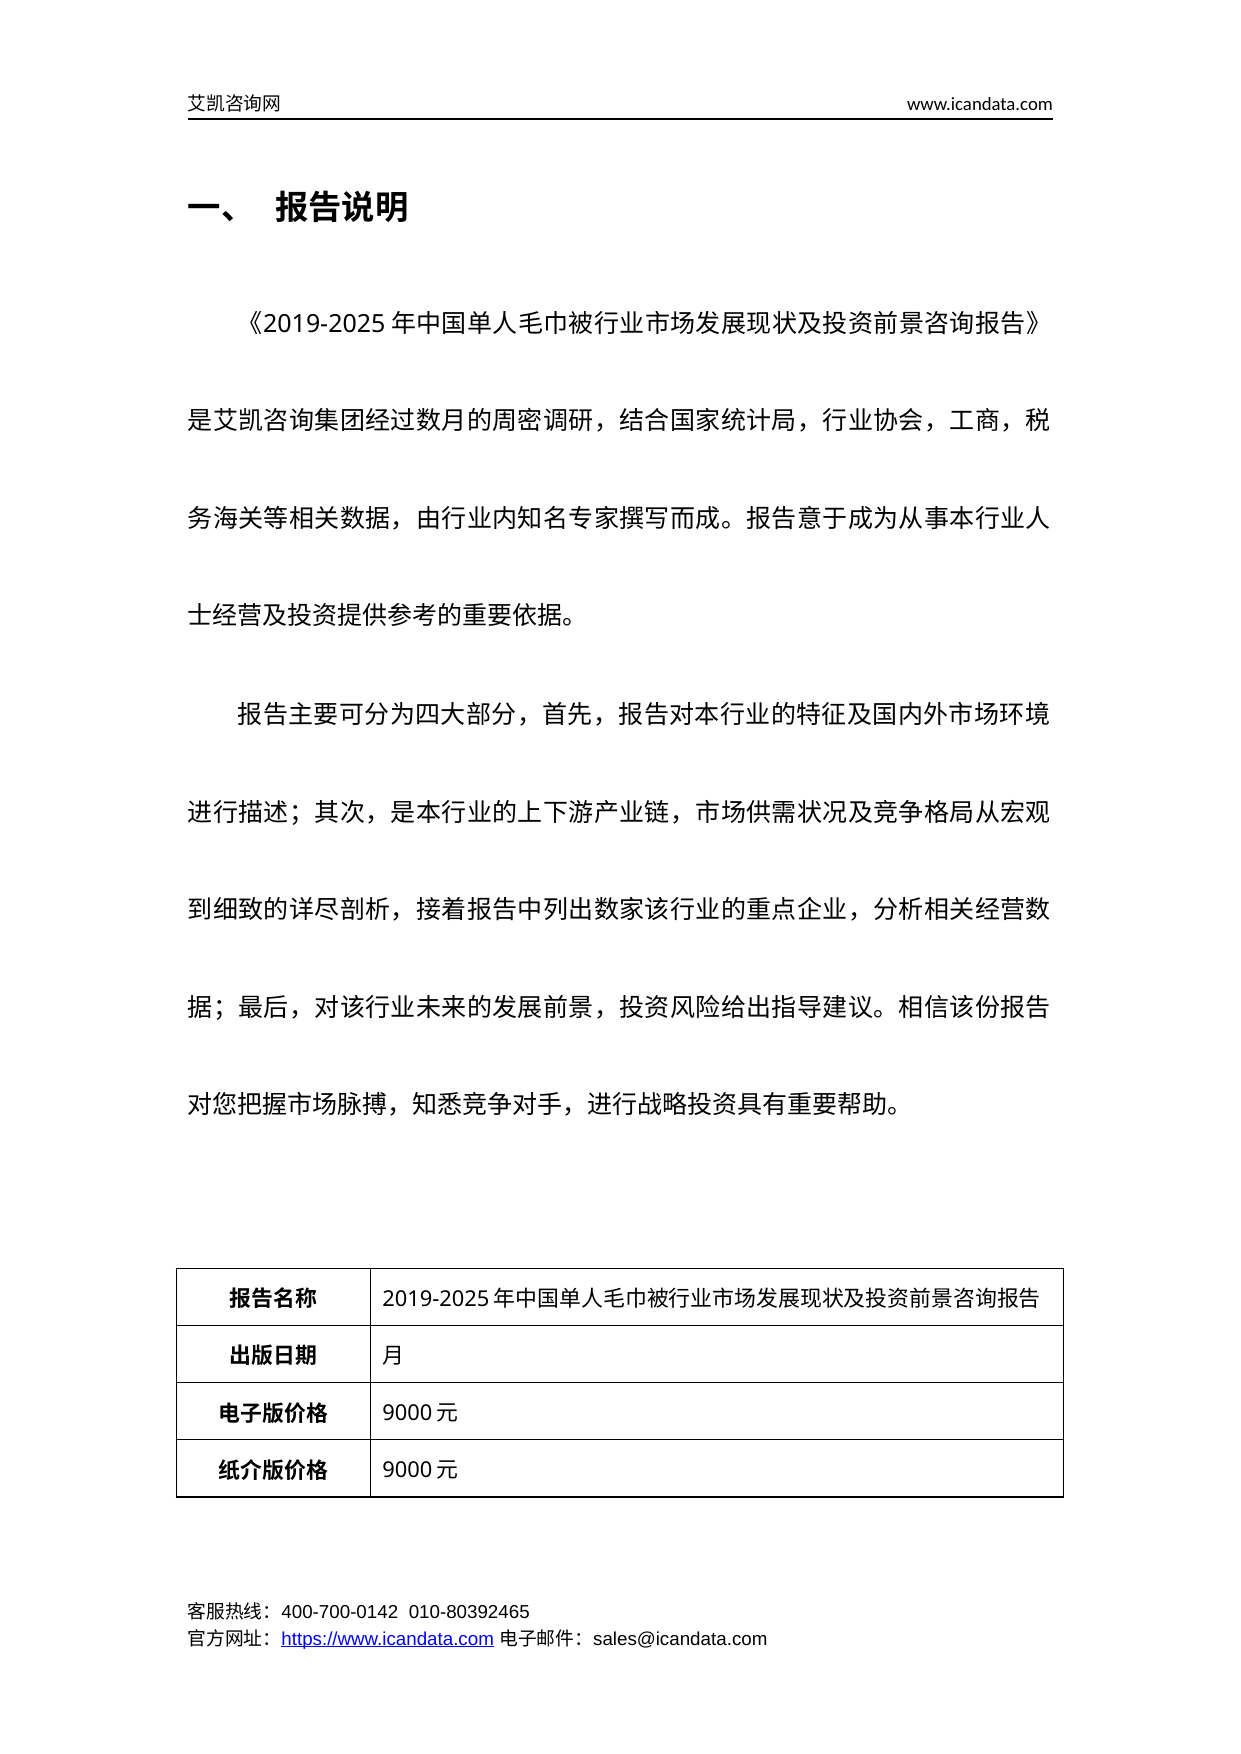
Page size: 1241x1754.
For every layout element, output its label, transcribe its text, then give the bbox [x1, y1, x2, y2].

table_cell 出版日期 [177, 1326, 370, 1382]
subtitle 报告说明 [187, 172, 1053, 237]
table_header 报告名称 [177, 1269, 370, 1325]
table_header 2019-2025年中国单人毛巾被行业市场发展现状及投资前景咨询报告 [371, 1269, 1063, 1325]
text 《2019-2025年中国单人毛巾被行业市场发展现状及投资前景咨询报告》是艾凯咨询集团经过数月的周密调研，结合国家统计局，行业协会，工商，税务海关等相关数据，由行业内知名专家撰写而成。报告意于成为从事本行业人士经营及投资提供参考的重要依据。 [187, 289, 1053, 646]
text 报告主要可分为四大部分，首先，报告对本行业的特征及国内外市场环境进行描述；其次，是本行业的上下游产业链，市场供需状况及竞争格局从宏观到细致的详尽剖析，接着报告中列出数家该行业的重点企业，分析相关经营数据；最后，对该行业未来的发展前景，投资风险给出指导建议。相信该份报告对您把握市场脉搏，知悉竞争对手，进行战略投资具有重要帮助。 [187, 681, 1053, 1136]
table_cell 9000元 [371, 1383, 1063, 1439]
table_cell 电子版价格 [177, 1383, 370, 1439]
table_cell 9000元 [371, 1440, 1063, 1496]
table_cell 月 [371, 1326, 1063, 1382]
table_cell 纸介版价格 [177, 1440, 370, 1496]
